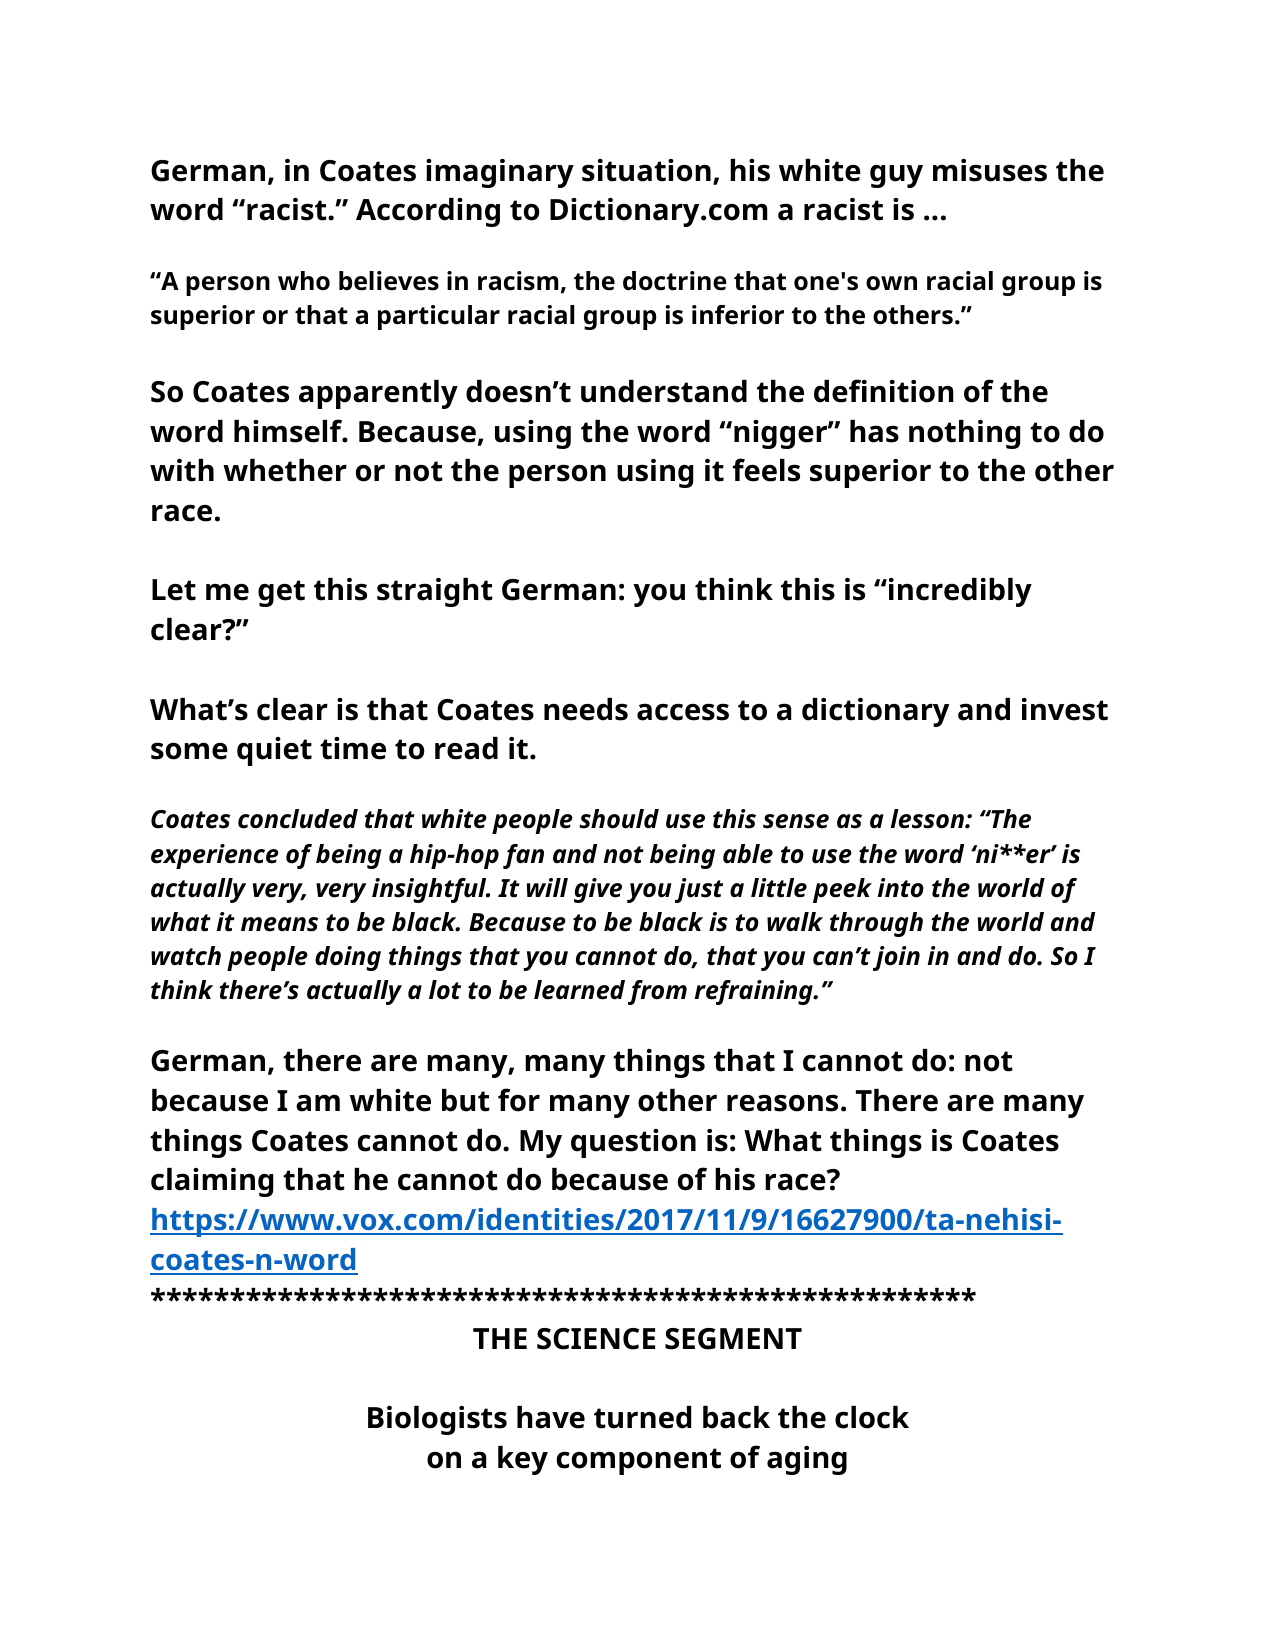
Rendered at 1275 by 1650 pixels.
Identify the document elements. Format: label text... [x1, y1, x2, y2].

text THE SCIENCE SEGMENT [150, 1318, 1125, 1358]
text https://www.vox.com/identities/2017/11/9/16627900/ta-nehisi-coates-n-word [150, 1199, 1125, 1279]
text “A person who believes in racism, the doctrine that one's own racial group is superior or that a particular racial group is inferior to the others.” [150, 263, 1125, 332]
text Let me get this straight German: you think this is “incredibly clear?” [150, 570, 1125, 649]
text on a key component of aging [150, 1437, 1125, 1477]
text What’s clear is that Coates needs access to a dictionary and invest some quiet time to read it. [150, 689, 1125, 768]
text Coates concluded that white people should use this sense as a lesson: “The experience of being a hip-hop fan and not being able to use the word ‘ni**er’ is actually very, very insightful. It will give you just a little peek into the world of what it means to be black. Because to be black is to walk through the world and watch people doing things that you cannot do, that you can’t join in and do. So I think there’s actually a lot to be learned from refraining.” [150, 802, 1125, 1007]
text **************************************************** [150, 1279, 1125, 1318]
text Biologists have turned back the clock [150, 1398, 1125, 1437]
text So Coates apparently doesn’t understand the definition of the word himself. Because, using the word “nigger” has nothing to do with whether or not the person using it feels superior to the other race. [150, 371, 1125, 530]
text German, in Coates imaginary situation, his white guy misuses the word “racist.” According to Dictionary.com a racist is ... [150, 150, 1125, 229]
text German, there are many, many things that I cannot do: not because I am white but for many other reasons. There are many things Coates cannot do. My question is: What things is Coates claiming that he cannot do because of his race? [150, 1041, 1125, 1199]
